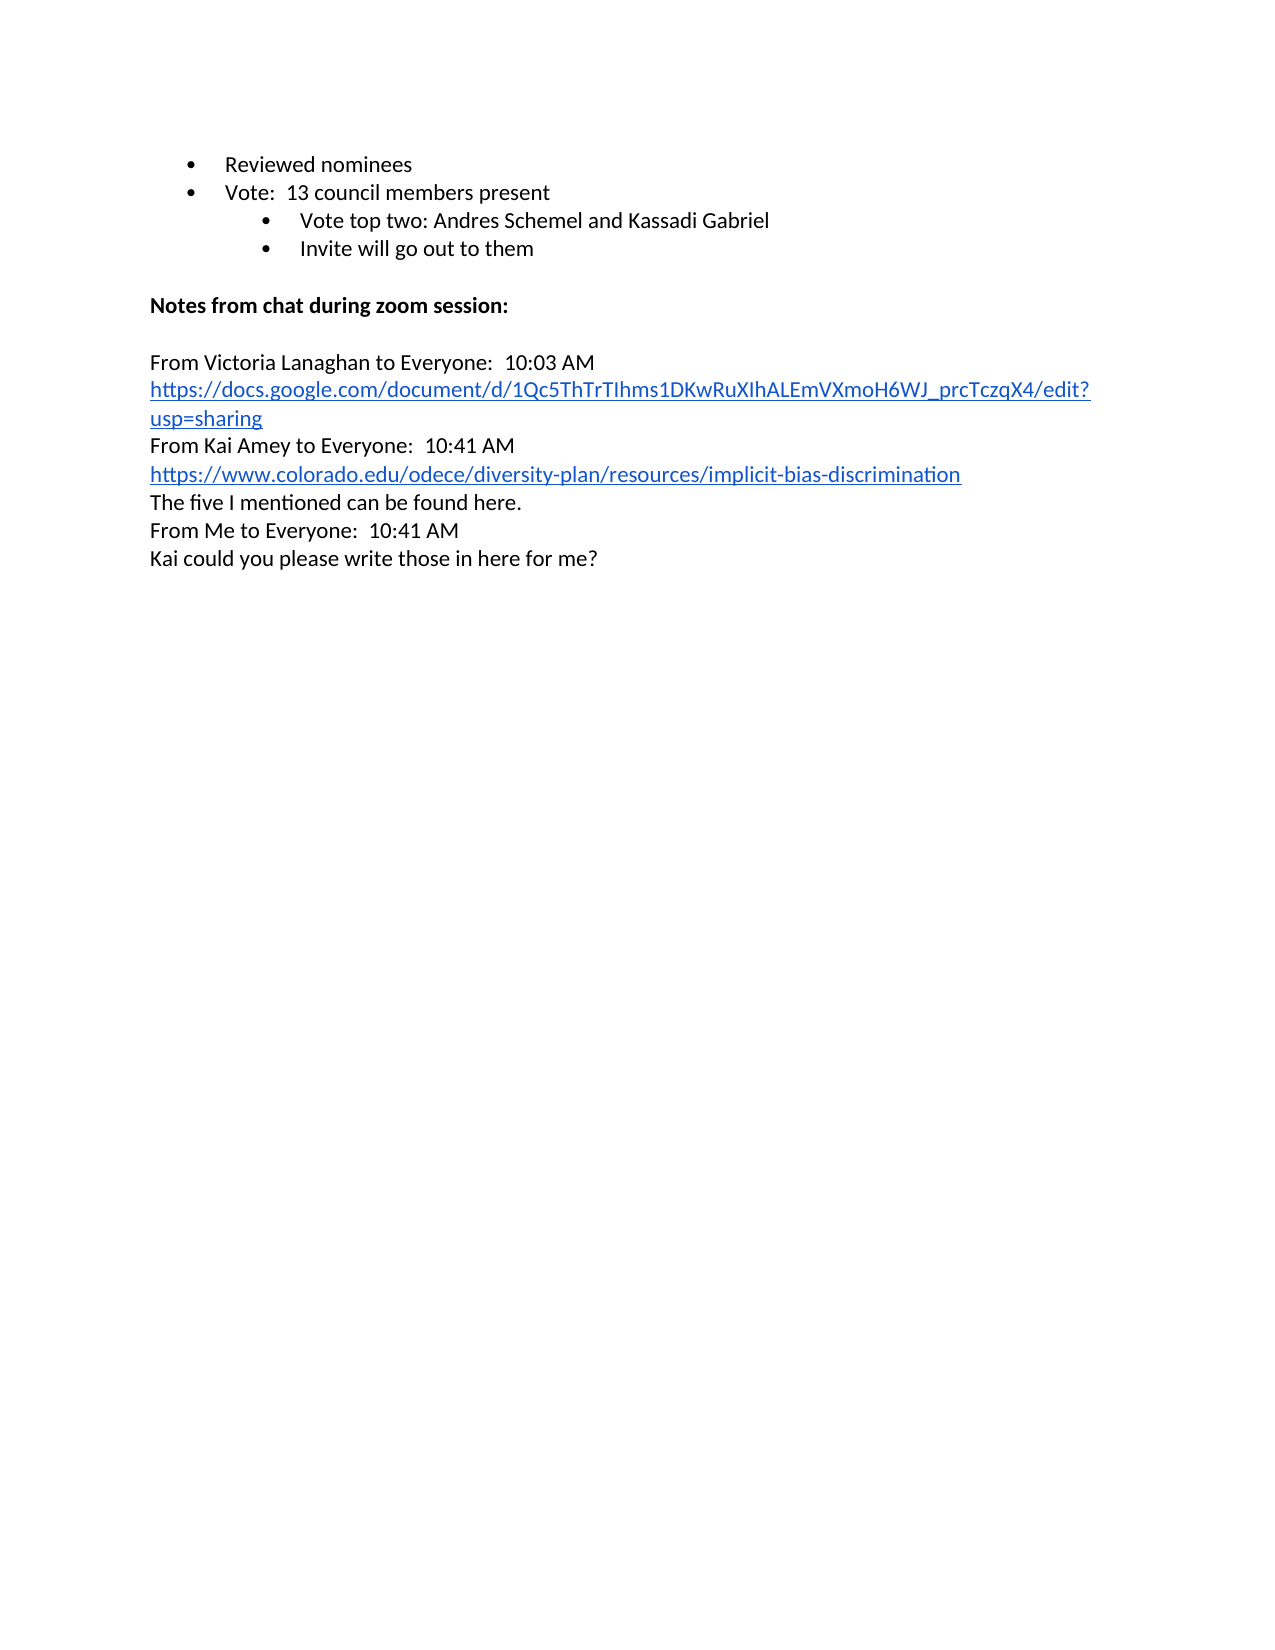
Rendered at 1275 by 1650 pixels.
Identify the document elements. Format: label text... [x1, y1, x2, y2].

text Notes from chat during zoom session: [150, 291, 1125, 319]
text The five I mentioned can be found here. [150, 488, 1125, 516]
text https://www.colorado.edu/odece/diversity-plan/resources/implicit-bias-discrimination [150, 460, 1125, 488]
text Kai could you please write those in here for me? [150, 544, 1125, 572]
list Vote top two: Andres Schemel and Kassadi Gabriel [262, 206, 1125, 234]
list Invite will go out to them [262, 234, 1125, 262]
list Reviewed nominees [187, 150, 1125, 178]
text From Victoria Lanaghan to Everyone: 10:03 AM [150, 348, 1125, 376]
text https://docs.google.com/document/d/1Qc5ThTrTIhms1DKwRuXIhALEmVXmoH6WJ_prcTczqX4/edit?usp=sharing [150, 376, 1125, 432]
list Vote: 13 council members present [187, 178, 1125, 206]
text From Kai Amey to Everyone: 10:41 AM [150, 432, 1125, 460]
text From Me to Everyone: 10:41 AM [150, 516, 1125, 544]
